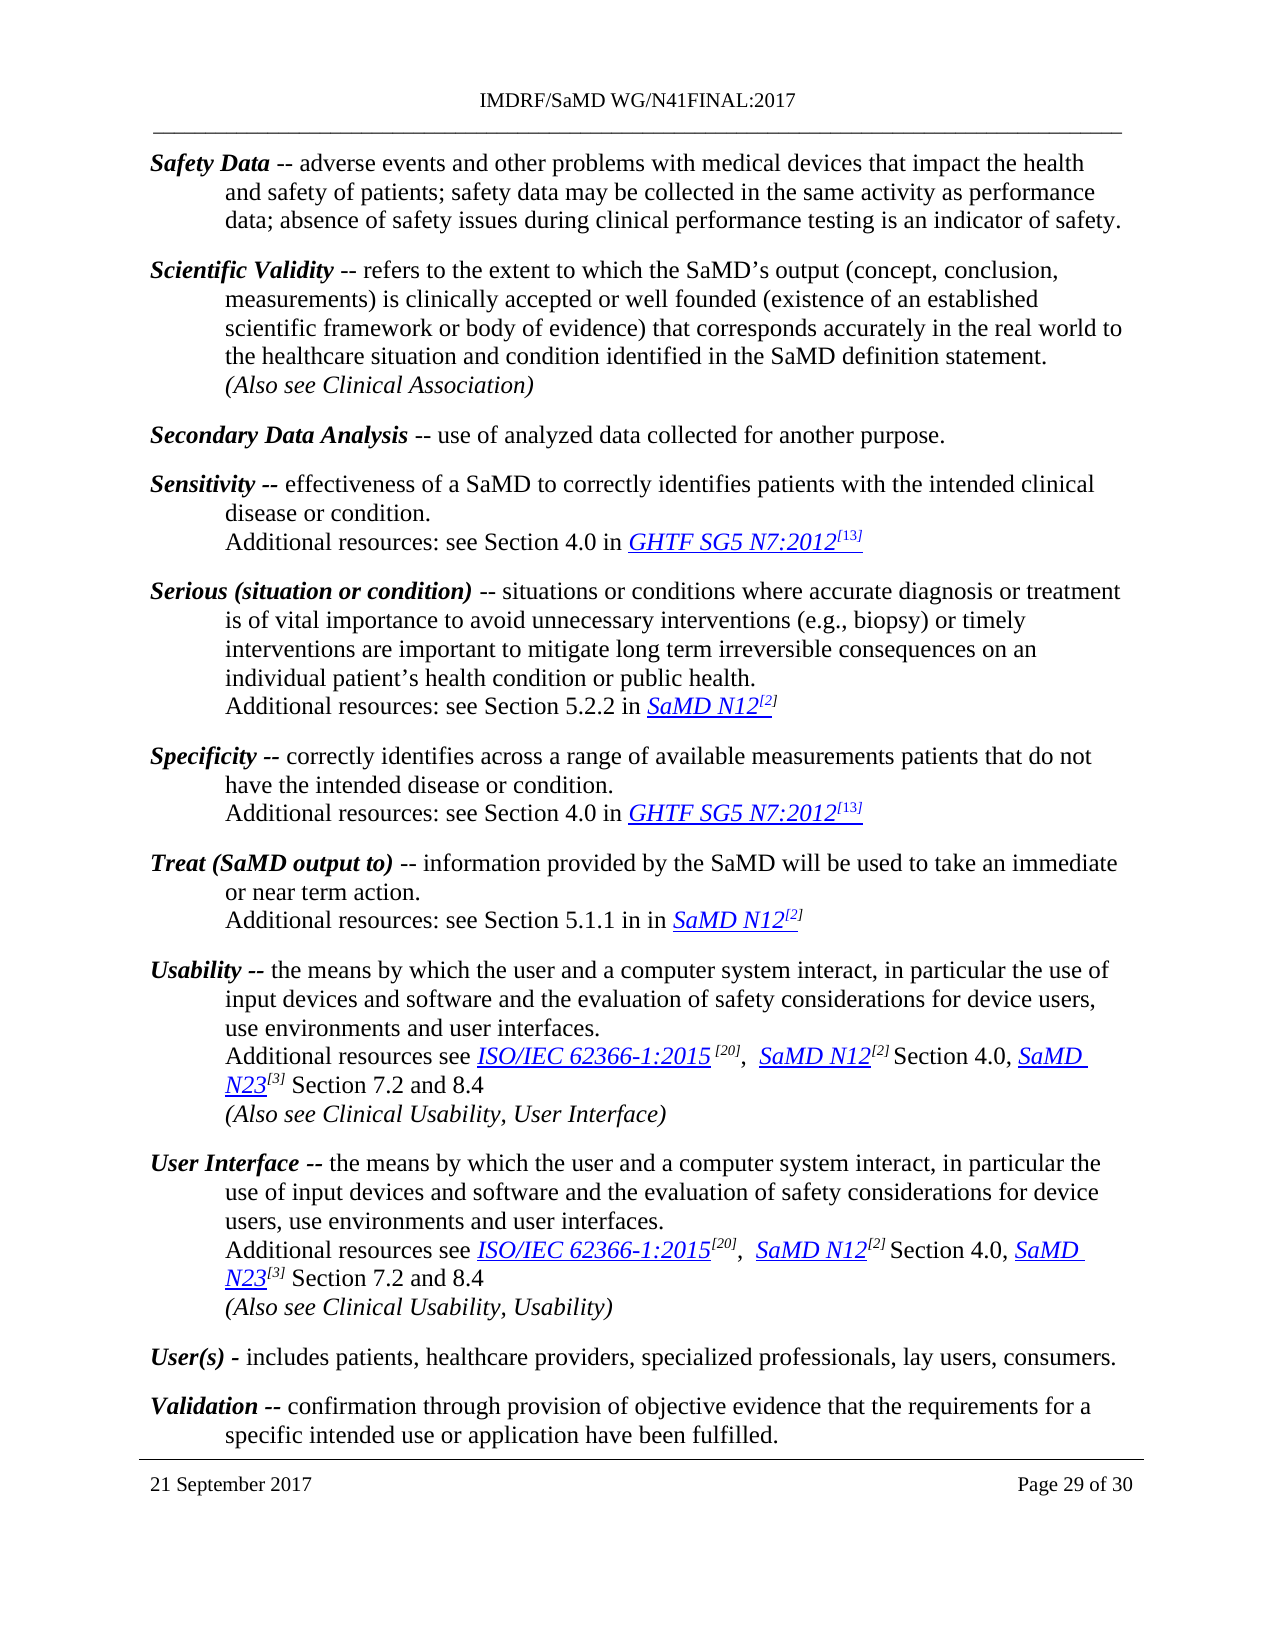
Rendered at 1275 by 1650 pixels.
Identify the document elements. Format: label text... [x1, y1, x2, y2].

text Additional resources: see Section 4.0 in GHTF SG5 N7:2012[13] [150, 527, 1125, 556]
text Serious (situation or condition) -- situations or conditions where accurate diagnosis or treatment is of vital importance to avoid unnecessary interventions (e.g., biopsy) or timely interventions are important to mitigate long term irreversible consequences on an individual patient’s health condition or public health. [150, 576, 1125, 691]
text Additional resources: see Section 4.0 in GHTF SG5 N7:2012[13] [225, 798, 1125, 827]
text Safety Data -- adverse events and other problems with medical devices that impact the health and safety of patients; safety data may be collected in the same activity as performance data; absence of safety issues during clinical performance testing is an indicator of safety. [150, 148, 1125, 234]
text Validation -- confirmation through provision of objective evidence that the requirements for a specific intended use or application have been fulfilled. [150, 1391, 1125, 1449]
text Sensitivity -- effectiveness of a SaMD to correctly identifies patients with the intended clinical disease or condition. [150, 469, 1125, 527]
text Usability -- the means by which the user and a computer system interact, in particular the use of input devices and software and the evaluation of safety considerations for device users, use environments and user interfaces. [150, 955, 1125, 1041]
text Specificity -- correctly identifies across a range of available measurements patients that do not have the intended disease or condition. [150, 741, 1125, 798]
text Additional resources: see Section 5.2.2 in SaMD N12[2] [225, 691, 1125, 720]
text Additional resources see ISO/IEC 62366-1:2015[20], SaMD N12[2] Section 4.0, SaMD N23[3] Section 7.2 and 8.4 [225, 1235, 1125, 1292]
text Treat (SaMD output to) -- information provided by the SaMD will be used to take an immediate or near term action. [150, 848, 1125, 906]
text (Also see Clinical Usability, Usability) [225, 1292, 1125, 1321]
text (Also see Clinical Usability, User Interface) [225, 1099, 1125, 1128]
text User Interface -- the means by which the user and a computer system interact, in particular the use of input devices and software and the evaluation of safety considerations for device users, use environments and user interfaces. [150, 1148, 1125, 1235]
text Scientific Validity -- refers to the extent to which the SaMD’s output (concept, conclusion, measurements) is clinically accepted or well founded (existence of an established scientific framework or body of evidence) that corresponds accurately in the real world to the healthcare situation and condition identified in the SaMD definition statement. [150, 255, 1125, 370]
text (Also see Clinical Association) [150, 370, 1125, 399]
text Additional resources: see Section 5.1.1 in in SaMD N12[2] [225, 906, 1125, 934]
text User(s) - includes patients, healthcare providers, specialized professionals, lay users, consumers. [150, 1342, 1125, 1371]
text Secondary Data Analysis -- use of analyzed data collected for another purpose. [150, 420, 1125, 448]
text Additional resources see ISO/IEC 62366-1:2015 [20], SaMD N12[2] Section 4.0, SaMD N23[3] Section 7.2 and 8.4 [225, 1041, 1125, 1099]
